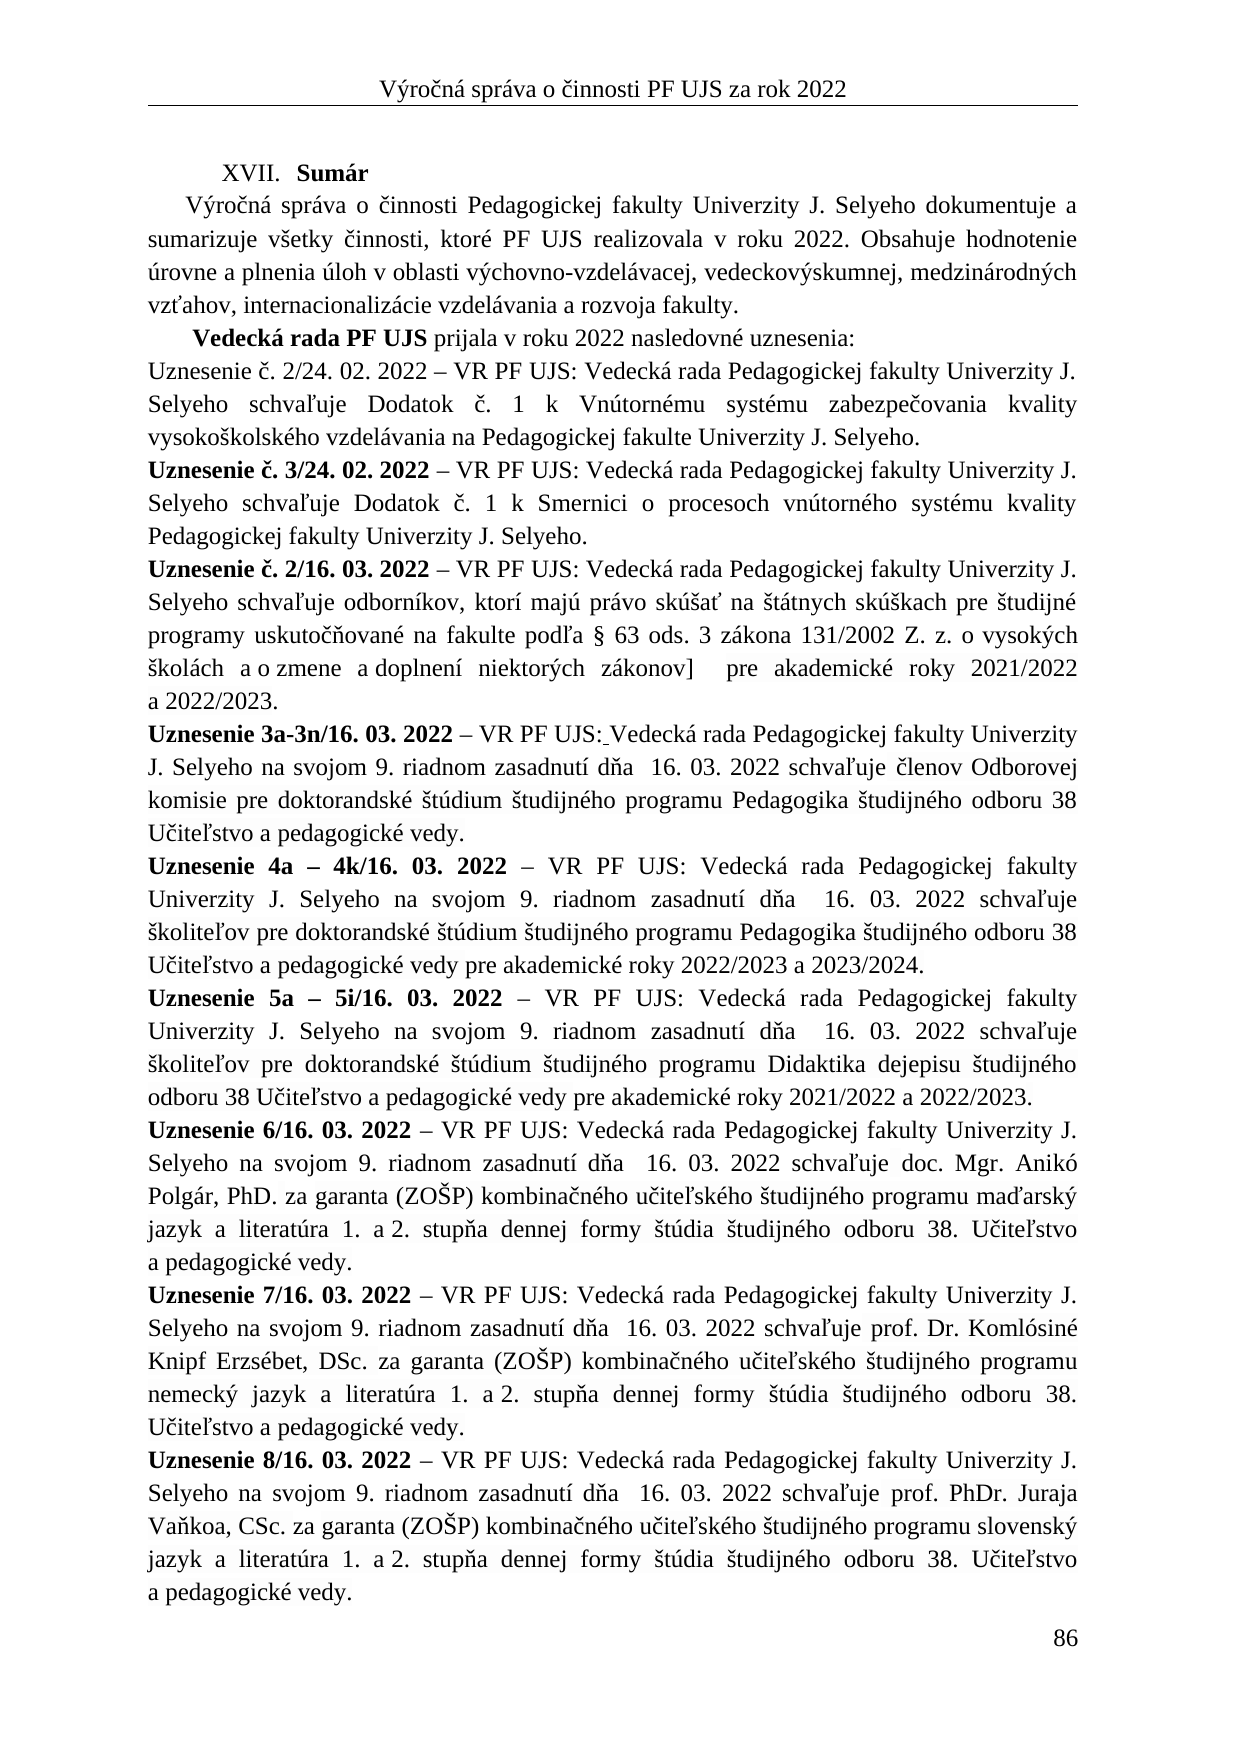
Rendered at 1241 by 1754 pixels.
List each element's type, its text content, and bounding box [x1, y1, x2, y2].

text Vedecká rada PF UJS prijala v roku 2022 nasledovné uznesenia: [148, 323, 1078, 351]
text Uznesenie 8/16. 03. 2022 – VR PF UJS: Vedecká rada Pedagogickej fakulty Univerzity J. Selyeho na svojom 9. riadnom zasadnutí dňa 16. 03. 2022 schvaľuje prof. PhDr. Juraja Vaňkoa, CSc. za garanta (ZOŠP) kombinačného učiteľského študijného programu slovenský jazyk a literatúra 1. a 2. stupňa dennej formy štúdia študijného odboru 38. Učiteľstvo a pedagogické vedy. [148, 1573, 1078, 1606]
text Uznesenie 6/16. 03. 2022 – VR PF UJS: Vedecká rada Pedagogickej fakulty Univerzity J. Selyeho na svojom 9. riadnom zasadnutí dňa 16. 03. 2022 schvaľuje doc. Mgr. Anikó Polgár, PhD. za garanta (ZOŠP) kombinačného učiteľského študijného programu maďarský jazyk a literatúra 1. a 2. stupňa dennej formy štúdia študijného odboru 38. Učiteľstvo a pedagogické vedy. [148, 1115, 1078, 1214]
text Uznesenie 3a-3n/16. 03. 2022 – VR PF UJS: Vedecká rada Pedagogickej fakulty Univerzity J. Selyeho na svojom 9. riadnom zasadnutí dňa 16. 03. 2022 schvaľuje členov Odborovej komisie pre doktorandské štúdium študijného programu Pedagogika študijného odboru 38 Učiteľstvo a pedagogické vedy. [148, 814, 1078, 847]
text Uznesenie 6/16. 03. 2022 – VR PF UJS: Vedecká rada Pedagogickej fakulty Univerzity J. Selyeho na svojom 9. riadnom zasadnutí dňa 16. 03. 2022 schvaľuje doc. Mgr. Anikó Polgár, PhD. za garanta (ZOŠP) kombinačného učiteľského študijného programu maďarský jazyk a literatúra 1. a 2. stupňa dennej formy štúdia študijného odboru 38. Učiteľstvo a pedagogické vedy. [148, 1243, 1078, 1276]
text Uznesenie 4a – 4k/16. 03. 2022 – VR PF UJS: Vedecká rada Pedagogickej fakulty Univerzity J. Selyeho na svojom 9. riadnom zasadnutí dňa 16. 03. 2022 schvaľuje školiteľov pre doktorandské štúdium študijného programu Pedagogika študijného odboru 38 Učiteľstvo a pedagogické vedy pre akademické roky 2022/2023 a 2023/2024. [148, 946, 1078, 979]
text Uznesenie 3a-3n/16. 03. 2022 – VR PF UJS: Vedecká rada Pedagogickej fakulty Univerzity J. Selyeho na svojom 9. riadnom zasadnutí dňa 16. 03. 2022 schvaľuje členov Odborovej komisie pre doktorandské štúdium študijného programu Pedagogika študijného odboru 38 Učiteľstvo a pedagogické vedy. [148, 719, 1078, 785]
text Uznesenie 4a – 4k/16. 03. 2022 – VR PF UJS: Vedecká rada Pedagogickej fakulty Univerzity J. Selyeho na svojom 9. riadnom zasadnutí dňa 16. 03. 2022 schvaľuje školiteľov pre doktorandské štúdium študijného programu Pedagogika študijného odboru 38 Učiteľstvo a pedagogické vedy pre akademické roky 2022/2023 a 2023/2024. [148, 851, 1078, 917]
text Uznesenie 7/16. 03. 2022 – VR PF UJS: Vedecká rada Pedagogickej fakulty Univerzity J. Selyeho na svojom 9. riadnom zasadnutí dňa 16. 03. 2022 schvaľuje prof. Dr. Komlósiné Knipf Erzsébet, DSc. za garanta (ZOŠP) kombinačného učiteľského študijného programu nemecký jazyk a literatúra 1. a 2. stupňa dennej formy štúdia študijného odboru 38. Učiteľstvo a pedagogické vedy. [148, 1280, 1078, 1379]
text Uznesenie 5a – 5i/16. 03. 2022 – VR PF UJS: Vedecká rada Pedagogickej fakulty Univerzity J. Selyeho na svojom 9. riadnom zasadnutí dňa 16. 03. 2022 schvaľuje školiteľov pre doktorandské štúdium študijného programu Didaktika dejepisu študijného odboru 38 Učiteľstvo a pedagogické vedy pre akademické roky 2021/2022 a 2022/2023. [148, 983, 1078, 1049]
list Sumár [221, 158, 1078, 186]
text Uznesenie č. 2/16. 03. 2022 – VR PF UJS: Vedecká rada Pedagogickej fakulty Univerzity J. Selyeho schvaľuje odborníkov, ktorí majú právo skúšať na štátnych skúškach pre študijné programy uskutočňované na fakulte podľa § 63 ods. 3 zákona 131/2002 Z. z. o vysokých školách a o zmene a doplnení niektorých zákonov] pre akademické roky 2021/2022 a 2022/2023. [148, 554, 1078, 715]
text Uznesenie č. 3/24. 02. 2022 – VR PF UJS: Vedecká rada Pedagogickej fakulty Univerzity J. Selyeho schvaľuje Dodatok č. 1 k Smernici o procesoch vnútorného systému kvality Pedagogickej fakulty Univerzity J. Selyeho. [148, 455, 1078, 549]
text Uznesenie 7/16. 03. 2022 – VR PF UJS: Vedecká rada Pedagogickej fakulty Univerzity J. Selyeho na svojom 9. riadnom zasadnutí dňa 16. 03. 2022 schvaľuje prof. Dr. Komlósiné Knipf Erzsébet, DSc. za garanta (ZOŠP) kombinačného učiteľského študijného programu nemecký jazyk a literatúra 1. a 2. stupňa dennej formy štúdia študijného odboru 38. Učiteľstvo a pedagogické vedy. [148, 1408, 1078, 1441]
text Uznesenie 5a – 5i/16. 03. 2022 – VR PF UJS: Vedecká rada Pedagogickej fakulty Univerzity J. Selyeho na svojom 9. riadnom zasadnutí dňa 16. 03. 2022 schvaľuje školiteľov pre doktorandské štúdium študijného programu Didaktika dejepisu študijného odboru 38 Učiteľstvo a pedagogické vedy pre akademické roky 2021/2022 a 2022/2023. [148, 1078, 1078, 1111]
text Uznesenie 8/16. 03. 2022 – VR PF UJS: Vedecká rada Pedagogickej fakulty Univerzity J. Selyeho na svojom 9. riadnom zasadnutí dňa 16. 03. 2022 schvaľuje prof. PhDr. Juraja Vaňkoa, CSc. za garanta (ZOŠP) kombinačného učiteľského študijného programu slovenský jazyk a literatúra 1. a 2. stupňa dennej formy štúdia študijného odboru 38. Učiteľstvo a pedagogické vedy. [148, 1445, 1078, 1545]
text Uznesenie č. 2/24. 02. 2022 – VR PF UJS: Vedecká rada Pedagogickej fakulty Univerzity J. Selyeho schvaľuje Dodatok č. 1 k Vnútornému systému zabezpečovania kvality vysokoškolského vzdelávania na Pedagogickej fakulte Univerzity J. Selyeho. [148, 356, 1078, 451]
text Výročná správa o činnosti Pedagogickej fakulty Univerzity J. Selyeho dokumentuje a sumarizuje všetky činnosti, ktoré PF UJS realizovala v roku 2022. Obsahuje hodnotenie úrovne a plnenia úloh v oblasti výchovno-vzdelávacej, vedeckovýskumnej, medzinárodných vzťahov, internacionalizácie vzdelávania a rozvoja fakulty. [148, 191, 1078, 318]
